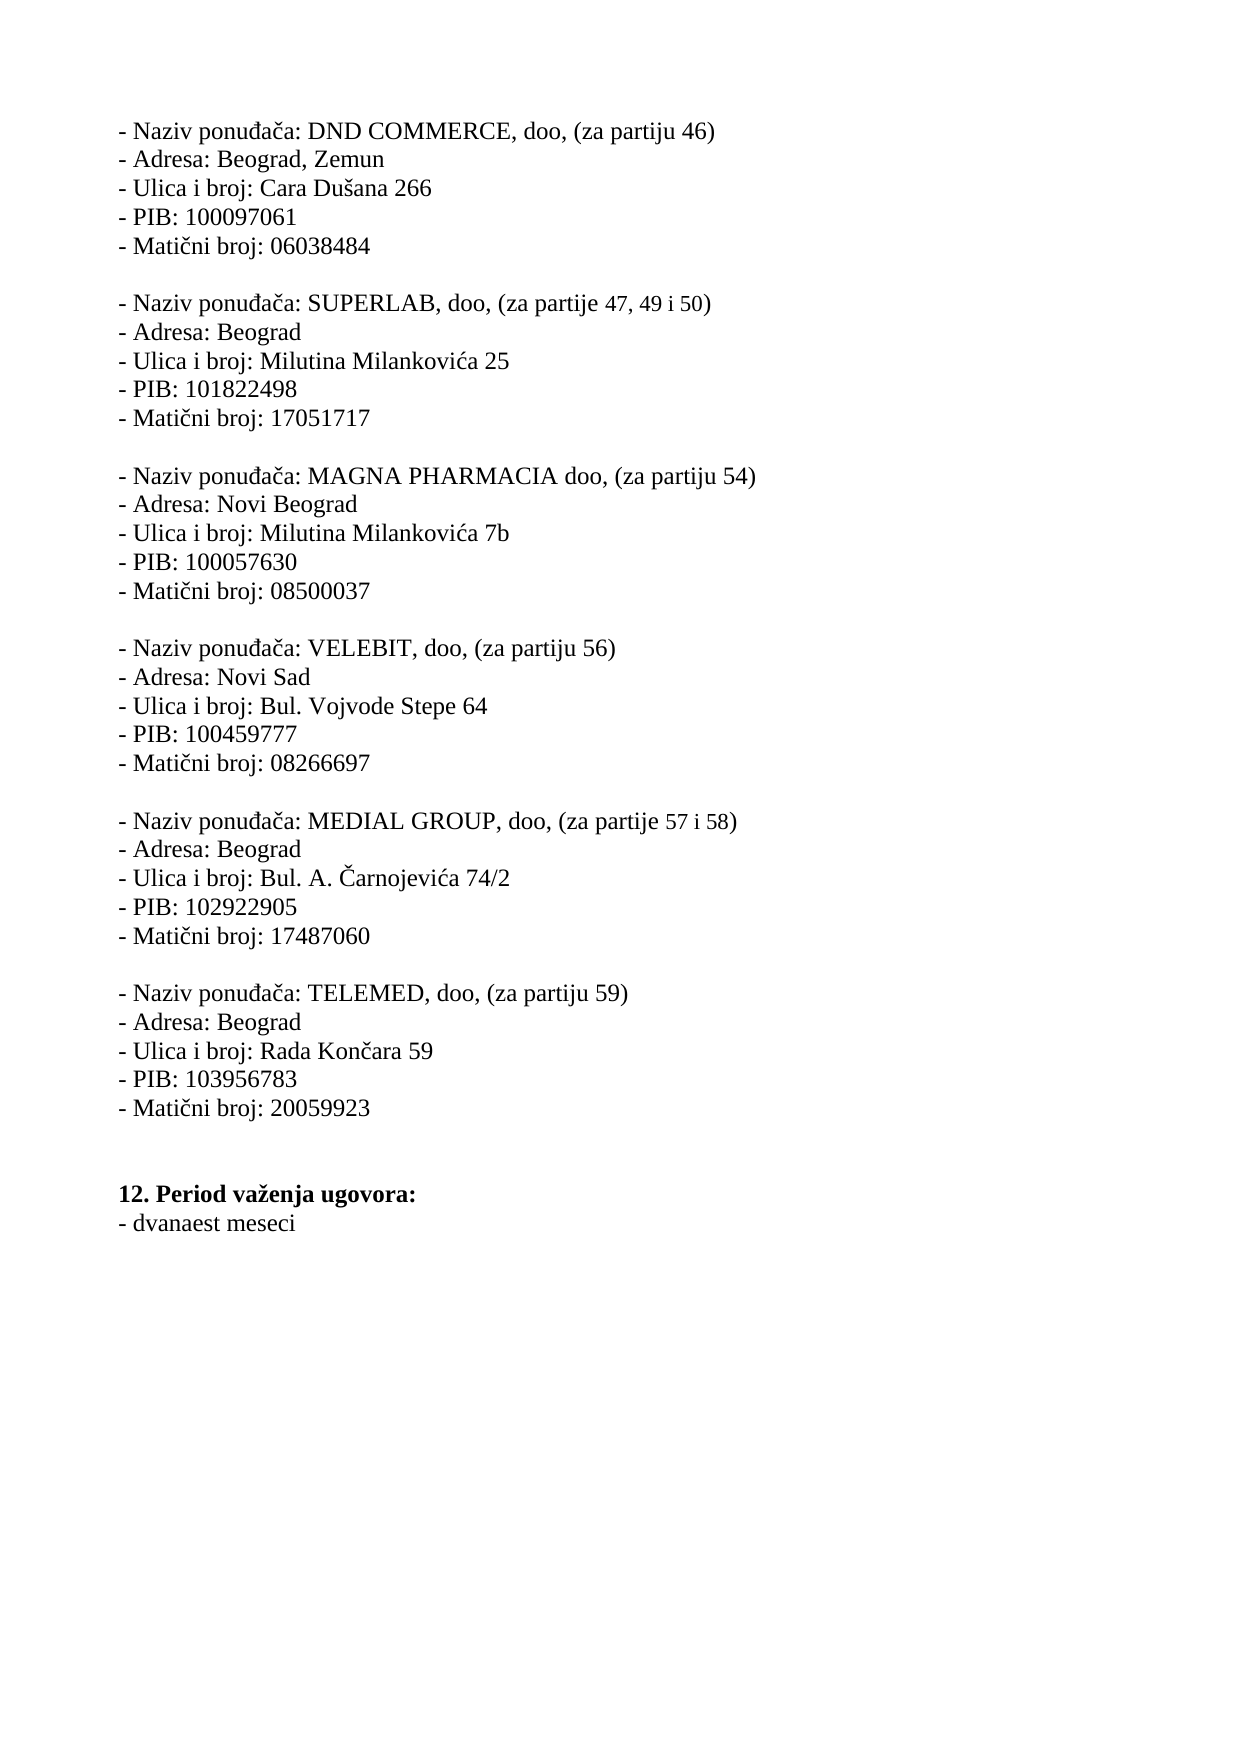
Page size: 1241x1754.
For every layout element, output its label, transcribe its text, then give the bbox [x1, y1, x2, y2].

text - Matični broj: 17051717 [118, 403, 1122, 432]
text - PIB: 103956783 [118, 1064, 1122, 1093]
text - Ulica i broj: Cara Dušana 266 [118, 173, 1122, 202]
text - Ulica i broj: Bul. A. Čarnojevića 74/2 [118, 863, 1122, 892]
text - Adresa: Novi Sad [118, 662, 1122, 691]
text - Ulica i broj: Bul. Vojvode Stepe 64 [118, 691, 1122, 719]
text - Matični broj: 20059923 [118, 1093, 1122, 1122]
text - Adresa: Beograd [118, 317, 1122, 346]
text - Ulica i broj: Rada Končara 59 [118, 1036, 1122, 1064]
text - Adresa: Beograd [118, 834, 1122, 863]
text - Matični broj: 17487060 [118, 921, 1122, 949]
text - Naziv ponuđača: MEDIAL GROUP, doo, (za partije 57 i 58) [118, 806, 1122, 834]
text - Ulica i broj: Milutina Milankovića 7b [118, 518, 1122, 547]
text - Naziv ponuđača: MAGNA PHARMACIA doo, (za partiju 54) [118, 461, 1122, 489]
text - Naziv ponuđača: SUPERLAB, doo, (za partije 47, 49 i 50) [118, 288, 1122, 317]
text - Adresa: Beograd, Zemun [118, 144, 1122, 173]
text - Adresa: Novi Beograd [118, 489, 1122, 518]
text - PIB: 100459777 [118, 719, 1122, 748]
text - Matični broj: 06038484 [118, 231, 1122, 259]
text - Matični broj: 08266697 [118, 748, 1122, 777]
text 12. Period važenja ugovora: [118, 1179, 1122, 1208]
text - PIB: 102922905 [118, 892, 1122, 921]
text - Naziv ponuđača: TELEMED, doo, (za partiju 59) [118, 978, 1122, 1007]
text - Naziv ponuđača: VELEBIT, doo, (za partiju 56) [118, 633, 1122, 662]
text - Matični broj: 08500037 [118, 576, 1122, 604]
text - PIB: 100057630 [118, 547, 1122, 576]
text - Naziv ponuđača: DND COMMERCE, doo, (za partiju 46) [118, 116, 1122, 144]
text - Ulica i broj: Milutina Milankovića 25 [118, 346, 1122, 374]
text - PIB: 100097061 [118, 202, 1122, 231]
text - Adresa: Beograd [118, 1007, 1122, 1036]
text - dvanaest meseci [118, 1208, 1122, 1237]
text - PIB: 101822498 [118, 374, 1122, 403]
